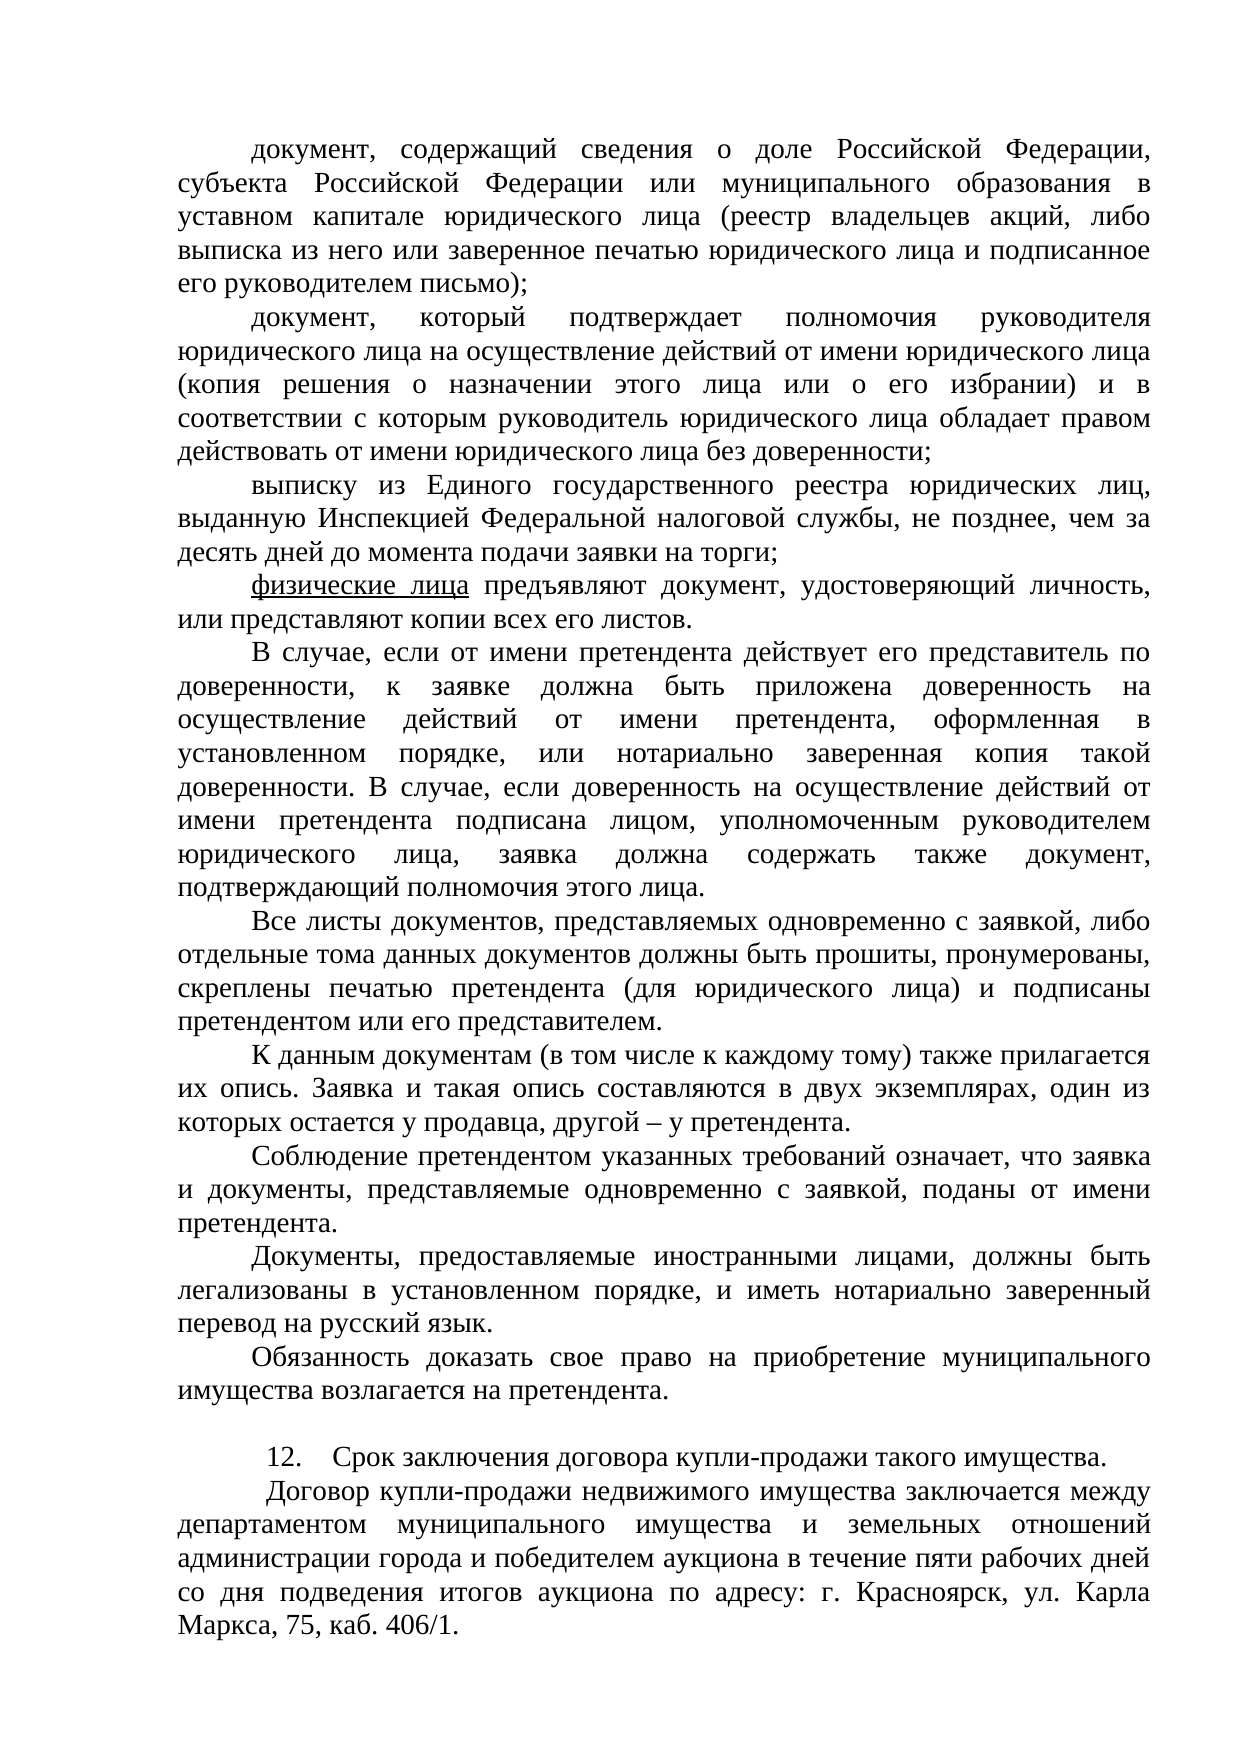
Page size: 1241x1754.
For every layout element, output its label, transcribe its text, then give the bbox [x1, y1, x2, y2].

text документ, который подтверждает полномочия руководителя юридического лица на осуществление действий от имени юридического лица (копия решения о назначении этого лица или о его избрании) и в соответствии с которым руководитель юридического лица обладает правом действовать от имени юридического лица без доверенности; [177, 299, 1152, 467]
text выписку из Единого государственного реестра юридических лиц, выданную Инспекцией Федеральной налоговой службы, не позднее, чем за десять дней до момента подачи заявки на торги; [177, 467, 1152, 567]
text физические лица предъявляют документ, удостоверяющий личность, или представляют копии всех его листов. [177, 567, 1152, 634]
text Все листы документов, представляемых одновременно с заявкой, либо отдельные тома данных документов должны быть прошиты, пронумерованы, скреплены печатью претендента (для юридического лица) и подписаны претендентом или его представителем. [177, 903, 1152, 1037]
text Обязанность доказать свое право на приобретение муниципального имущества возлагается на претендента. [177, 1339, 1152, 1406]
text В случае, если от имени претендента действует его представитель по доверенности, к заявке должна быть приложена доверенность на осуществление действий от имени претендента, оформленная в установленном порядке, или нотариально заверенная копия такой доверенности. В случае, если доверенность на осуществление действий от имени претендента подписана лицом, уполномоченным руководителем юридического лица, заявка должна содержать также документ, подтверждающий полномочия этого лица. [177, 634, 1152, 903]
text Договор купли-продажи недвижимого имущества заключается между департаментом муниципального имущества и земельных отношений администрации города и победителем аукциона в течение пяти рабочих дней со дня подведения итогов аукциона по адресу: г. Красноярск, ул. Карла Маркса, 75, каб. 406/1. [177, 1473, 1152, 1641]
text Соблюдение претендентом указанных требований означает, что заявка и документы, представляемые одновременно с заявкой, поданы от имени претендента. [177, 1138, 1152, 1238]
text К данным документам (в том числе к каждому тому) также прилагается их опись. Заявка и такая опись составляются в двух экземплярах, один из которых остается у продавца, другой – у претендента. [177, 1037, 1152, 1138]
list Срок заключения договора купли-продажи такого имущества. [177, 1439, 1152, 1473]
text документ, содержащий сведения о доле Российской Федерации, субъекта Российской Федерации или муниципального образования в уставном капитале юридического лица (реестр владельцев акций, либо выписка из него или заверенное печатью юридического лица и подписанное его руководителем письмо); [177, 131, 1152, 299]
text Документы, предоставляемые иностранными лицами, должны быть легализованы в установленном порядке, и иметь нотариально заверенный перевод на русский язык. [177, 1238, 1152, 1339]
